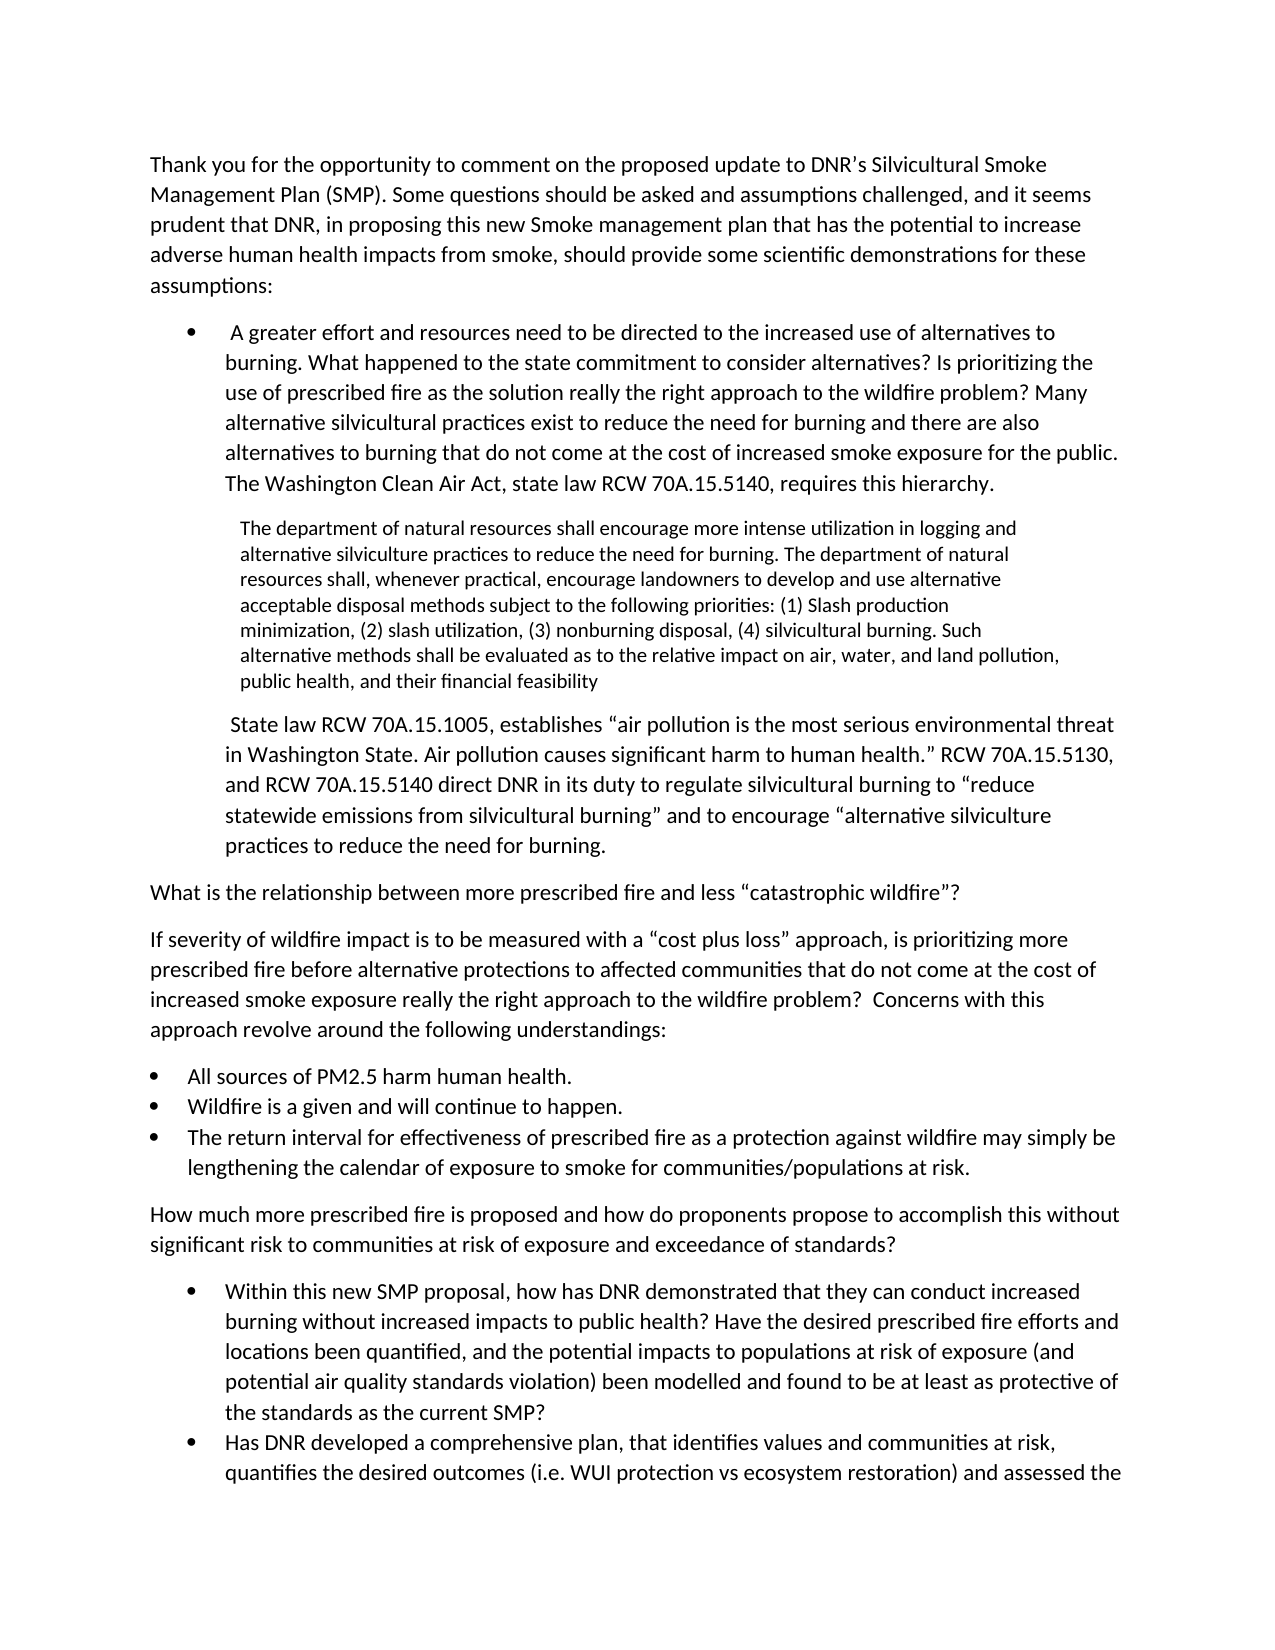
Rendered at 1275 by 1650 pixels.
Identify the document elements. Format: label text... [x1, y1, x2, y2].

list A greater effort and resources need to be directed to the increased use of alternatives to burning. What happened to the state commitment to consider alternatives? Is prioritizing the use of prescribed fire as the solution really the right approach to the wildfire problem? Many alternative silvicultural practices exist to reduce the need for burning and there are also alternatives to burning that do not come at the cost of increased smoke exposure for the public. The Washington Clean Air Act, state law RCW 70A.15.5140, requires this hierarchy. [187, 318, 1125, 497]
list Wildfire is a given and will continue to happen. [150, 1092, 1125, 1121]
text What is the relationship between more prescribed fire and less “catastrophic wildfire”? [150, 878, 1125, 906]
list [187, 1428, 1125, 1486]
text Thank you for the opportunity to comment on the proposed update to DNR’s Silvicultural Smoke Management Plan (SMP). Some questions should be asked and assumptions challenged, and it seems prudent that DNR, in proposing this new Smoke management plan that has the potential to increase adverse human health impacts from smoke, should provide some scientific demonstrations for these assumptions: [150, 150, 1125, 299]
list State law RCW 70A.15.1005, establishes “air pollution is the most serious environmental threat in Washington State. Air pollution causes significant harm to human health.” RCW 70A.15.5130, and RCW 70A.15.5140 direct DNR in its duty to regulate silvicultural burning to “reduce statewide emissions from silvicultural burning” and to encourage “alternative silviculture practices to reduce the need for burning. [225, 710, 1125, 859]
list The return interval for effectiveness of prescribed fire as a protection against wildfire may simply be lengthening the calendar of exposure to smoke for communities/populations at risk. [150, 1123, 1125, 1181]
list All sources of PM2.5 harm human health. [150, 1062, 1125, 1090]
text If severity of wildfire impact is to be measured with a “cost plus loss” approach, is prioritizing more prescribed fire before alternative protections to affected communities that do not come at the cost of increased smoke exposure really the right approach to the wildfire problem? Concerns with this approach revolve around the following understandings: [150, 925, 1125, 1043]
text The department of natural resources shall encourage more intense utilization in logging and alternative silviculture practices to reduce the need for burning. The department of natural resources shall, whenever practical, encourage landowners to develop and use alternative acceptable disposal methods subject to the following priorities: (1) Slash production minimization, (2) slash utilization, (3) nonburning disposal, (4) silvicultural burning. Such alternative methods shall be evaluated as to the relative impact on air, water, and land pollution, public health, and their financial feasibility [240, 516, 1065, 693]
text How much more prescribed fire is proposed and how do proponents propose to accomplish this without significant risk to communities at risk of exposure and exceedance of standards? [150, 1200, 1125, 1258]
list Within this new SMP proposal, how has DNR demonstrated that they can conduct increased burning without increased impacts to public health? Have the desired prescribed fire efforts and locations been quantified, and the potential impacts to populations at risk of exposure (and potential air quality standards violation) been modelled and found to be at least as protective of the standards as the current SMP? [187, 1277, 1125, 1426]
